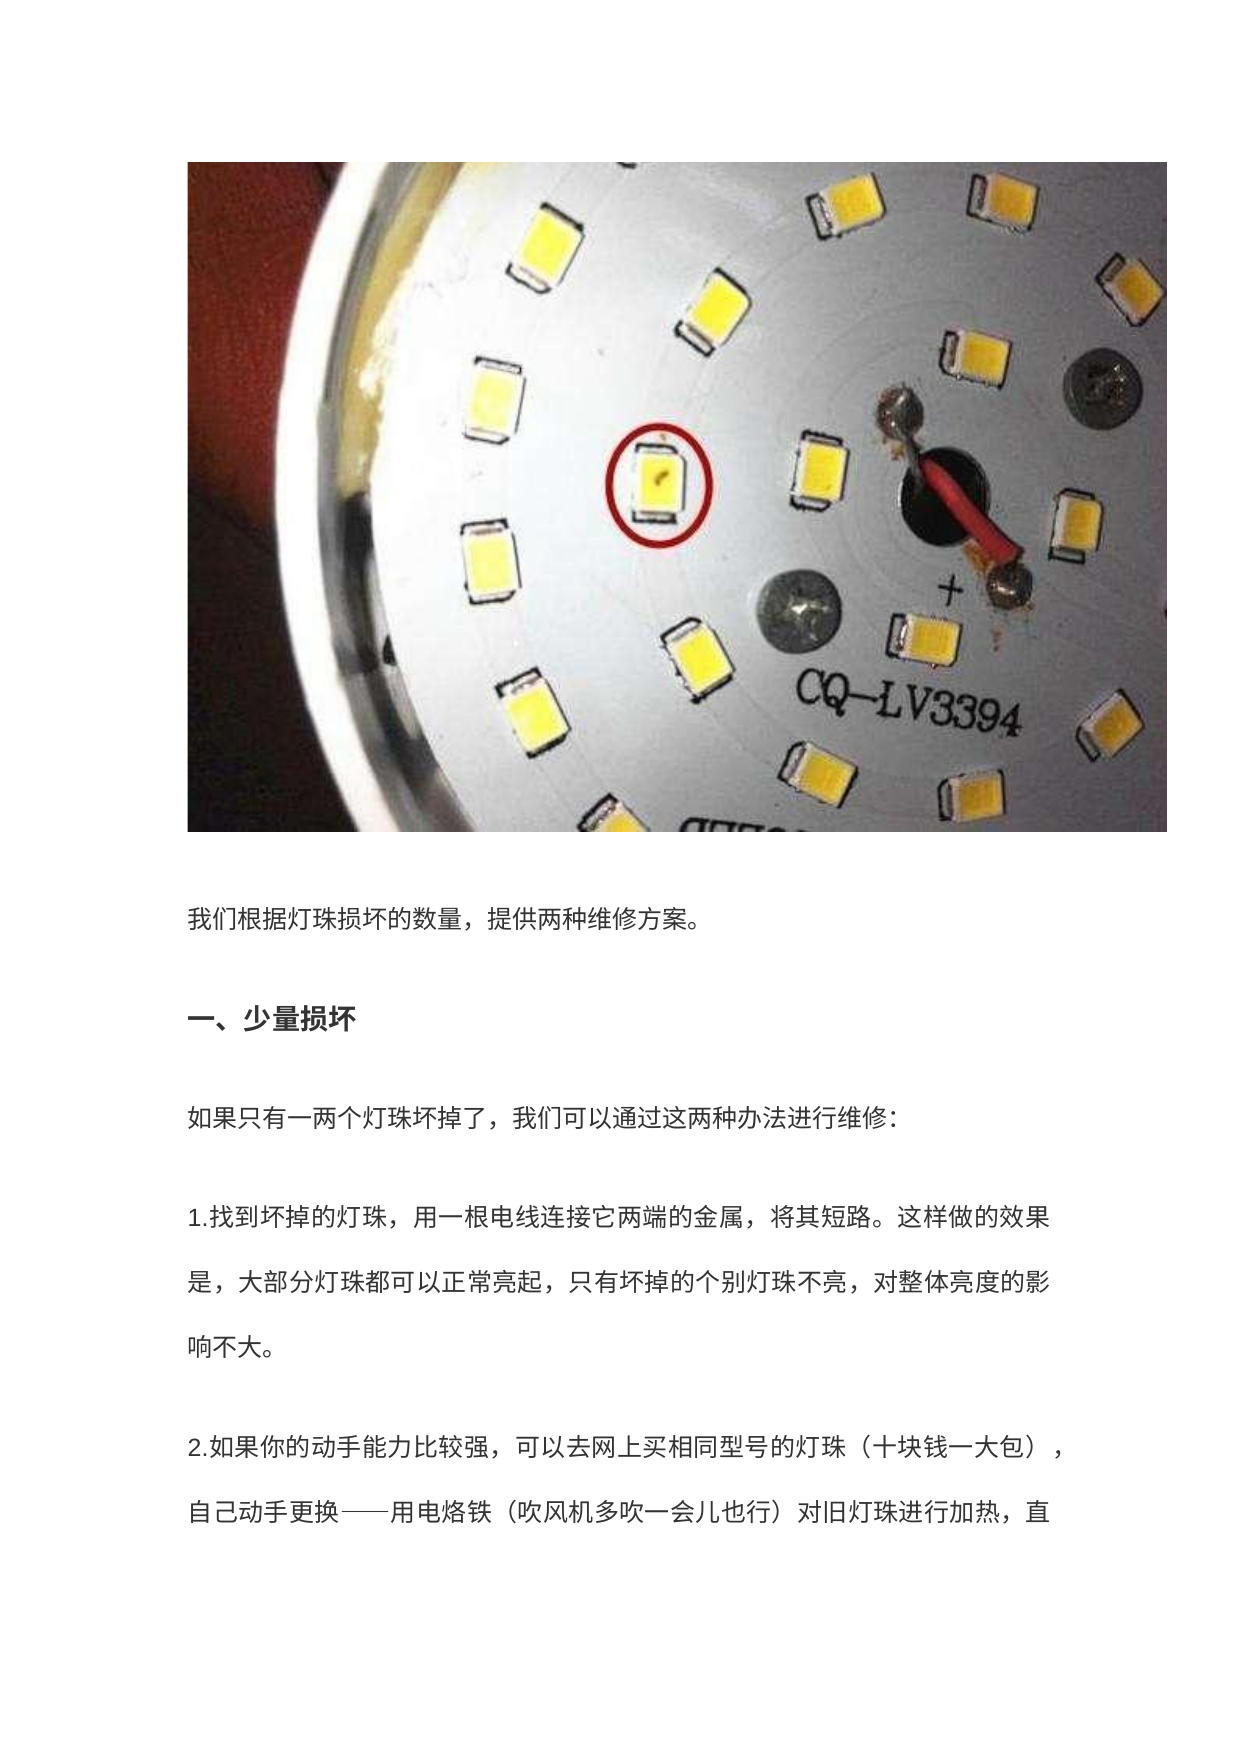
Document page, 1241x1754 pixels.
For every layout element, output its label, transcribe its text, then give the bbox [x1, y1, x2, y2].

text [187, 1413, 1053, 1543]
text 如果只有一两个灯珠坏掉了，我们可以通过这两种办法进行维修： [187, 1084, 1053, 1149]
text 一、少量损坏 [187, 984, 1053, 1049]
picture [187, 162, 1167, 832]
text 我们根据灯珠损坏的数量，提供两种维修方案。 [187, 885, 1053, 950]
text 1.找到坏掉的灯珠，用一根电线连接它两端的金属，将其短路。这样做的效果是，大部分灯珠都可以正常亮起，只有坏掉的个别灯珠不亮，对整体亮度的影响不大。 [187, 1183, 1053, 1378]
